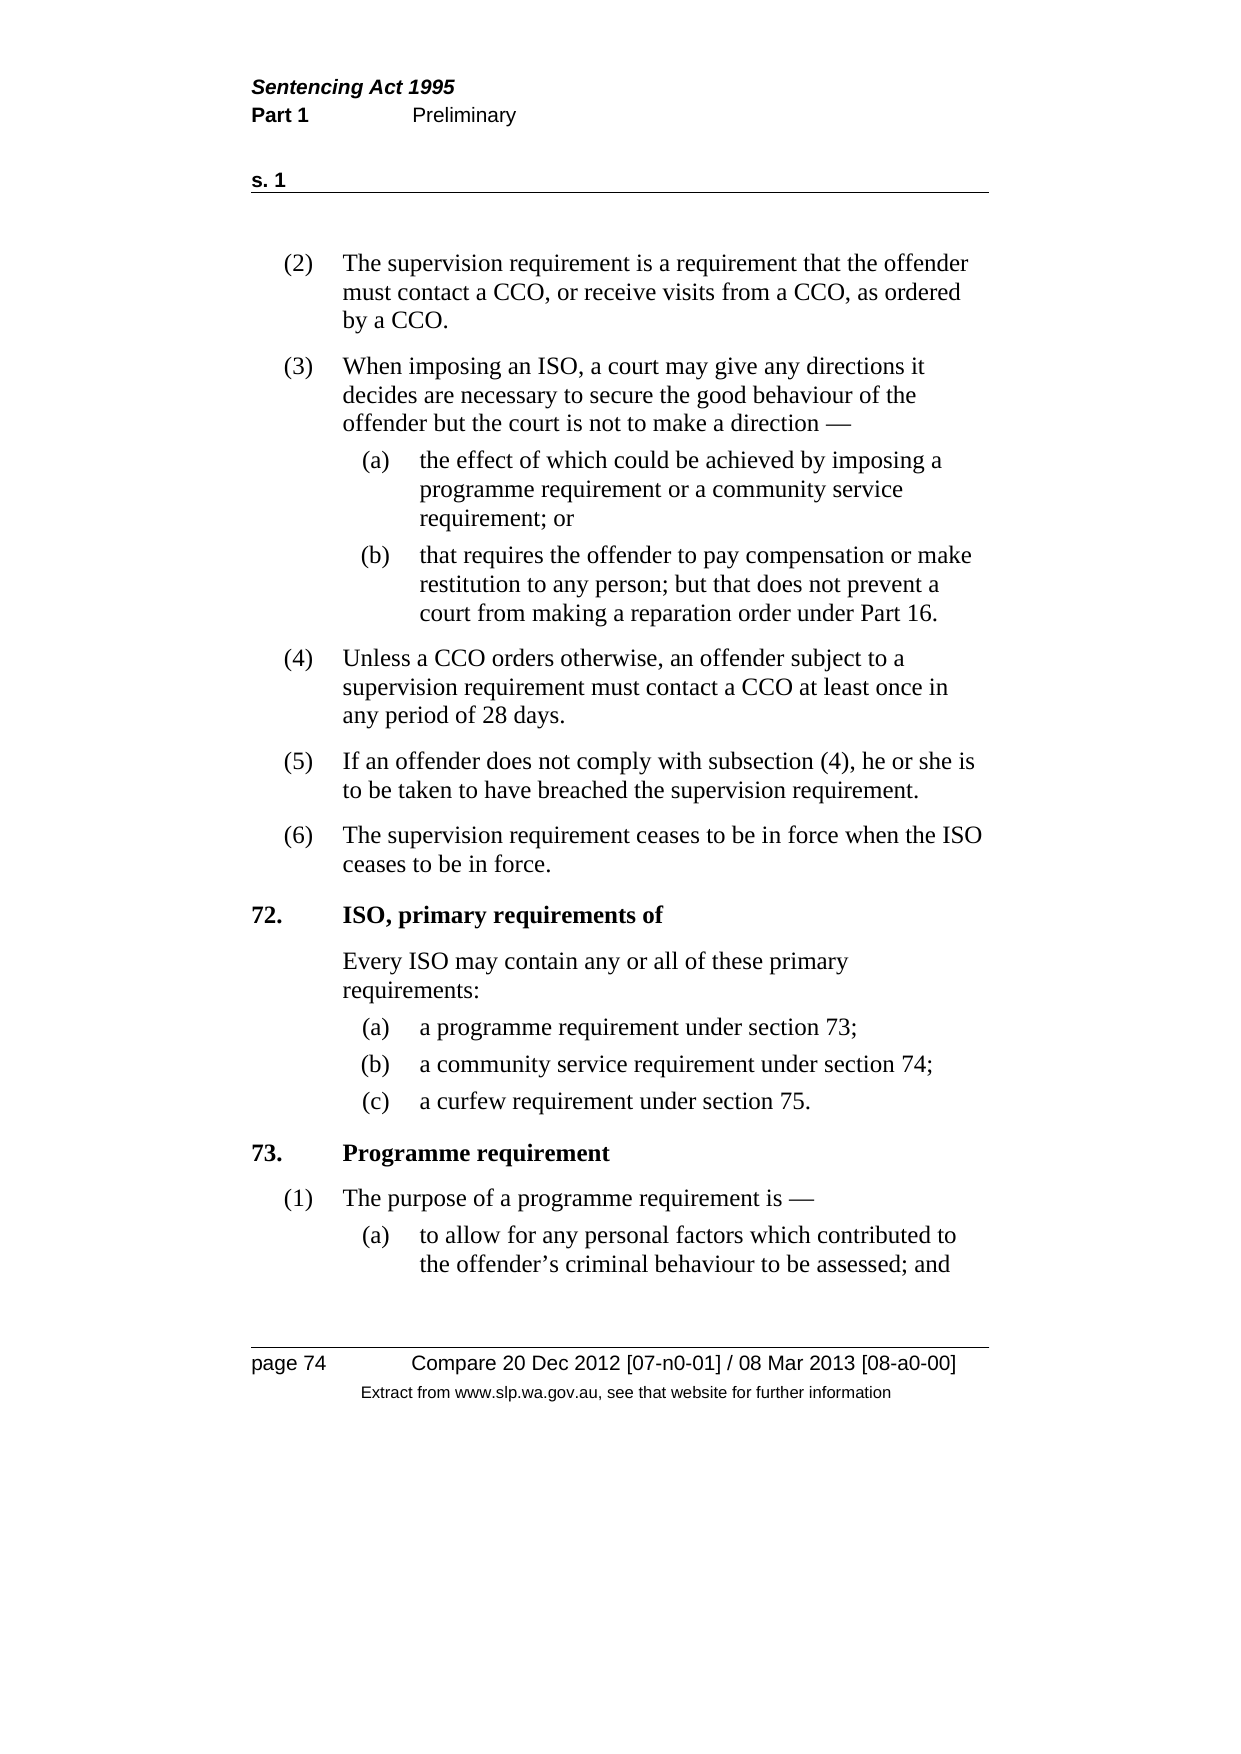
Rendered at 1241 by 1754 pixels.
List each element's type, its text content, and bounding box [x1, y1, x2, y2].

text Every ISO may contain any or all of these primary requirements: [251, 946, 989, 1003]
text (5) If an offender does not comply with subsection (4), he or she is to be taken to have breached the supervision requirement. [251, 746, 989, 803]
text (1) The purpose of a programme requirement is — [251, 1183, 989, 1212]
text (4) Unless a CCO orders otherwise, an offender subject to a supervision requirement must contact a CCO at least once in any period of 28 days. [251, 643, 989, 729]
subtitle 73. Programme requirement [251, 1138, 989, 1166]
text (b) a community service requirement under section 74; [251, 1049, 989, 1078]
text (a) the effect of which could be achieved by imposing a programme requirement or a community service requirement; or [251, 446, 989, 532]
text (2) The supervision requirement is a requirement that the offender must contact a CCO, or receive visits from a CCO, as ordered by a CCO. [251, 248, 989, 334]
subtitle 72. ISO, primary requirements of [251, 901, 989, 929]
text (b) that requires the offender to pay compensation or make restitution to any person; but that does not prevent a court from making a reparation order under Part 16. [251, 540, 989, 626]
text (a) a programme requirement under section 73; [251, 1012, 989, 1041]
text (6) The supervision requirement ceases to be in force when the ISO ceases to be in force. [251, 820, 989, 878]
text (c) a curfew requirement under section 75. [251, 1086, 989, 1115]
text (3) When imposing an ISO, a court may give any directions it decides are necessary to secure the good behaviour of the offender but the court is not to make a direction — [251, 351, 989, 437]
text (a) to allow for any personal factors which contributed to the offender’s criminal behaviour to be assessed; and [251, 1220, 989, 1278]
